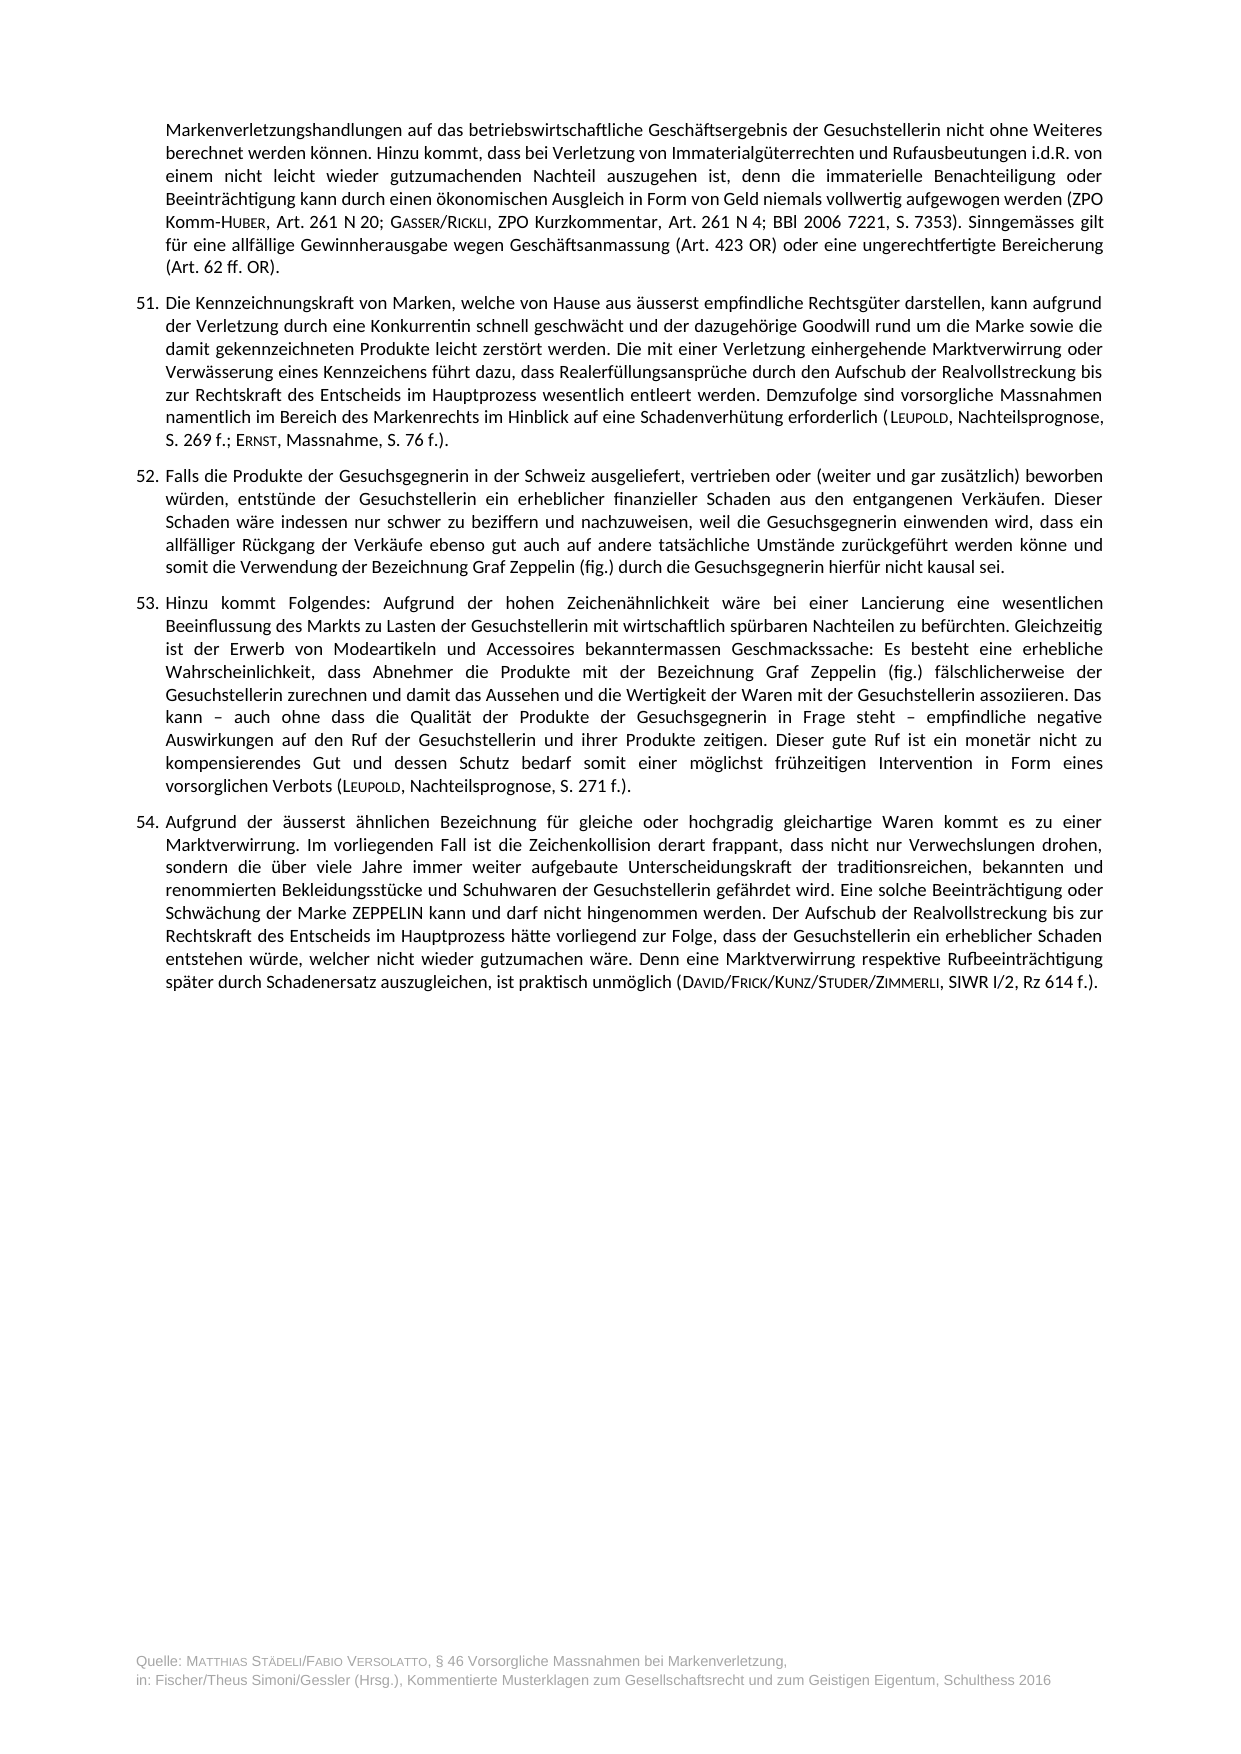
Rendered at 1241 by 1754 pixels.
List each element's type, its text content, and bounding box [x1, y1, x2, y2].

list Hinzu kommt Folgendes: Aufgrund der hohen Zeichenähnlichkeit wäre bei einer Lancierung eine wesentlichen Beeinflussung des Markts zu Lasten der Gesuchstellerin mit wirtschaftlich spürbaren Nachteilen zu befürchten. Gleichzeitig ist der Erwerb von Modeartikeln und Accessoires bekanntermassen Geschmackssache: Es besteht eine erhebliche Wahrscheinlichkeit, dass Abnehmer die Produkte mit der Bezeichnung Graf Zeppelin (fig.) fälschlicherweise der Gesuchstellerin zurechnen und damit das Aussehen und die Wertigkeit der Waren mit der Gesuchstellerin assoziieren. Das kann – auch ohne dass die Qualität der Produkte der Gesuchsgegnerin in Frage steht – empfindliche negative Auswirkungen auf den Ruf der Gesuchstellerin und ihrer Produkte zeitigen. Dieser gute Ruf ist ein monetär nicht zu kompensierendes Gut und dessen Schutz bedarf somit einer möglichst frühzeitigen Intervention in Form eines vorsorglichen Verbots (Leupold, Nachteilsprognose, S. 271 f.). [136, 591, 1104, 797]
list Aufgrund der äusserst ähnlichen Bezeichnung für gleiche oder hochgradig gleichartige Waren kommt es zu einer Marktverwirrung. Im vorliegenden Fall ist die Zeichenkollision derart frappant, dass nicht nur Verwechslungen drohen, sondern die über viele Jahre immer weiter aufgebaute Unterscheidungskraft der traditionsreichen, bekannten und renommierten Bekleidungsstücke und Schuhwaren der Gesuchstellerin gefährdet wird. Eine solche Beeinträchtigung oder Schwächung der Marke ZEPPELIN kann und darf nicht hingenommen werden. Der Aufschub der Realvollstreckung bis zur Rechtskraft des Entscheids im Hauptprozess hätte vorliegend zur Folge, dass der Gesuchstellerin ein erheblicher Schaden entstehen würde, welcher nicht wieder gutzumachen wäre. Denn eine Marktverwirrung respektive Rufbeeinträchtigung später durch Schadenersatz auszugleichen, ist praktisch unmöglich (David/Frick/Kunz/Studer/Zimmerli, SIWR I/2, Rz 614 f.). [136, 810, 1104, 993]
list Falls die Produkte der Gesuchsgegnerin in der Schweiz ausgeliefert, vertrieben oder (weiter und gar zusätzlich) beworben würden, entstünde der Gesuchstellerin ein erheblicher finanzieller Schaden aus den entgangenen Verkäufen. Dieser Schaden wäre indessen nur schwer zu beziffern und nachzuweisen, weil die Gesuchsgegnerin einwenden wird, dass ein allfälliger Rückgang der Verkäufe ebenso gut auch auf andere tatsächliche Umstände zurückgeführt werden könne und somit die Verwendung der Bezeichnung Graf Zeppelin (fig.) durch die Gesuchsgegnerin hierfür nicht kausal sei. [136, 464, 1104, 578]
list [136, 118, 1104, 278]
list Die Kennzeichnungskraft von Marken, welche von Hause aus äusserst empfindliche Rechtsgüter darstellen, kann aufgrund der Verletzung durch eine Konkurrentin schnell geschwächt und der dazugehörige Goodwill rund um die Marke sowie die damit gekennzeichneten Produkte leicht zerstört werden. Die mit einer Verletzung einhergehende Marktverwirrung oder Verwässerung eines Kennzeichens führt dazu, dass Realerfüllungsansprüche durch den Aufschub der Realvollstreckung bis zur Rechtskraft des Entscheids im Hauptprozess wesentlich entleert werden. Demzufolge sind vorsorgliche Massnahmen namentlich im Bereich des Markenrechts im Hinblick auf eine Schadenverhütung erforderlich (Leupold, Nachteilsprognose, S. 269 f.; Ernst, Massnahme, S. 76 f.). [136, 291, 1104, 451]
